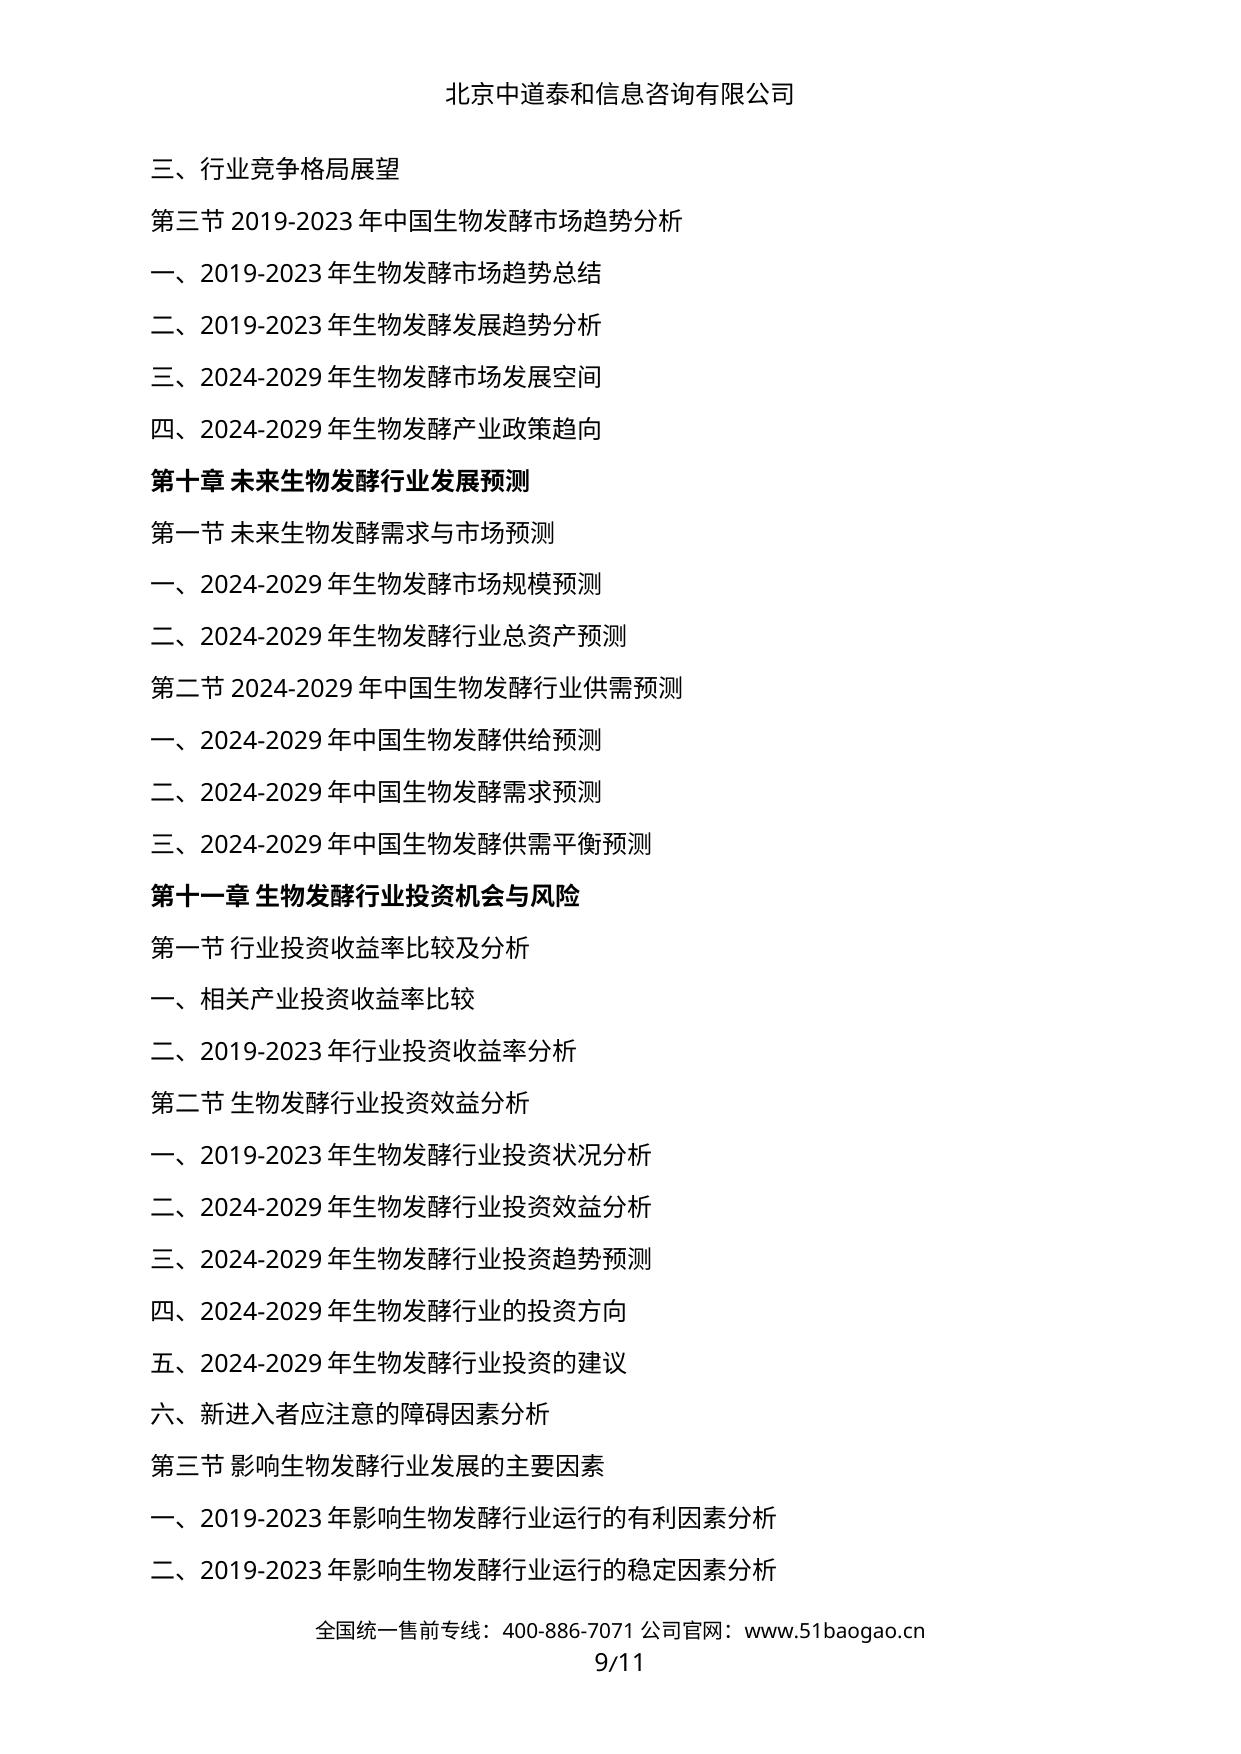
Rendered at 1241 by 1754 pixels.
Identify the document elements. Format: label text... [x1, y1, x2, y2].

text 第一节 行业投资收益率比较及分析 [150, 928, 1090, 964]
text 三、2024-2029年生物发酵行业投资趋势预测 [150, 1239, 1090, 1276]
text 一、相关产业投资收益率比较 [150, 980, 1090, 1016]
text 一、2019-2023年生物发酵行业投资状况分析 [150, 1136, 1090, 1172]
text 一、2019-2023年生物发酵市场趋势总结 [150, 254, 1090, 290]
text 一、2019-2023年影响生物发酵行业运行的有利因素分析 [150, 1499, 1090, 1535]
text 三、2024-2029年生物发酵市场发展空间 [150, 357, 1090, 394]
text 二、2019-2023年行业投资收益率分析 [150, 1032, 1090, 1068]
text 三、2024-2029年中国生物发酵供需平衡预测 [150, 824, 1090, 861]
text 第一节 未来生物发酵需求与市场预测 [150, 513, 1090, 549]
text 二、2024-2029年生物发酵行业投资效益分析 [150, 1187, 1090, 1224]
text 二、2024-2029年生物发酵行业总资产预测 [150, 617, 1090, 653]
text 一、2024-2029年生物发酵市场规模预测 [150, 565, 1090, 601]
text 四、2024-2029年生物发酵产业政策趋向 [150, 409, 1090, 446]
text 第三节 2019-2023年中国生物发酵市场趋势分析 [150, 202, 1090, 238]
text 一、2024-2029年中国生物发酵供给预测 [150, 721, 1090, 757]
text 五、2024-2029年生物发酵行业投资的建议 [150, 1343, 1090, 1379]
text 第二节 2024-2029年中国生物发酵行业供需预测 [150, 669, 1090, 705]
text 二、2019-2023年影响生物发酵行业运行的稳定因素分析 [150, 1551, 1090, 1587]
text 第十章 未来生物发酵行业发展预测 [150, 461, 1090, 497]
text 二、2019-2023年生物发酵发展趋势分析 [150, 306, 1090, 342]
text 第二节 生物发酵行业投资效益分析 [150, 1084, 1090, 1120]
text 六、新进入者应注意的障碍因素分析 [150, 1395, 1090, 1431]
text 第三节 影响生物发酵行业发展的主要因素 [150, 1447, 1090, 1483]
text 二、2024-2029年中国生物发酵需求预测 [150, 772, 1090, 809]
text 第十一章 生物发酵行业投资机会与风险 [150, 876, 1090, 912]
text 四、2024-2029年生物发酵行业的投资方向 [150, 1291, 1090, 1327]
text 三、行业竞争格局展望 [150, 150, 1090, 186]
